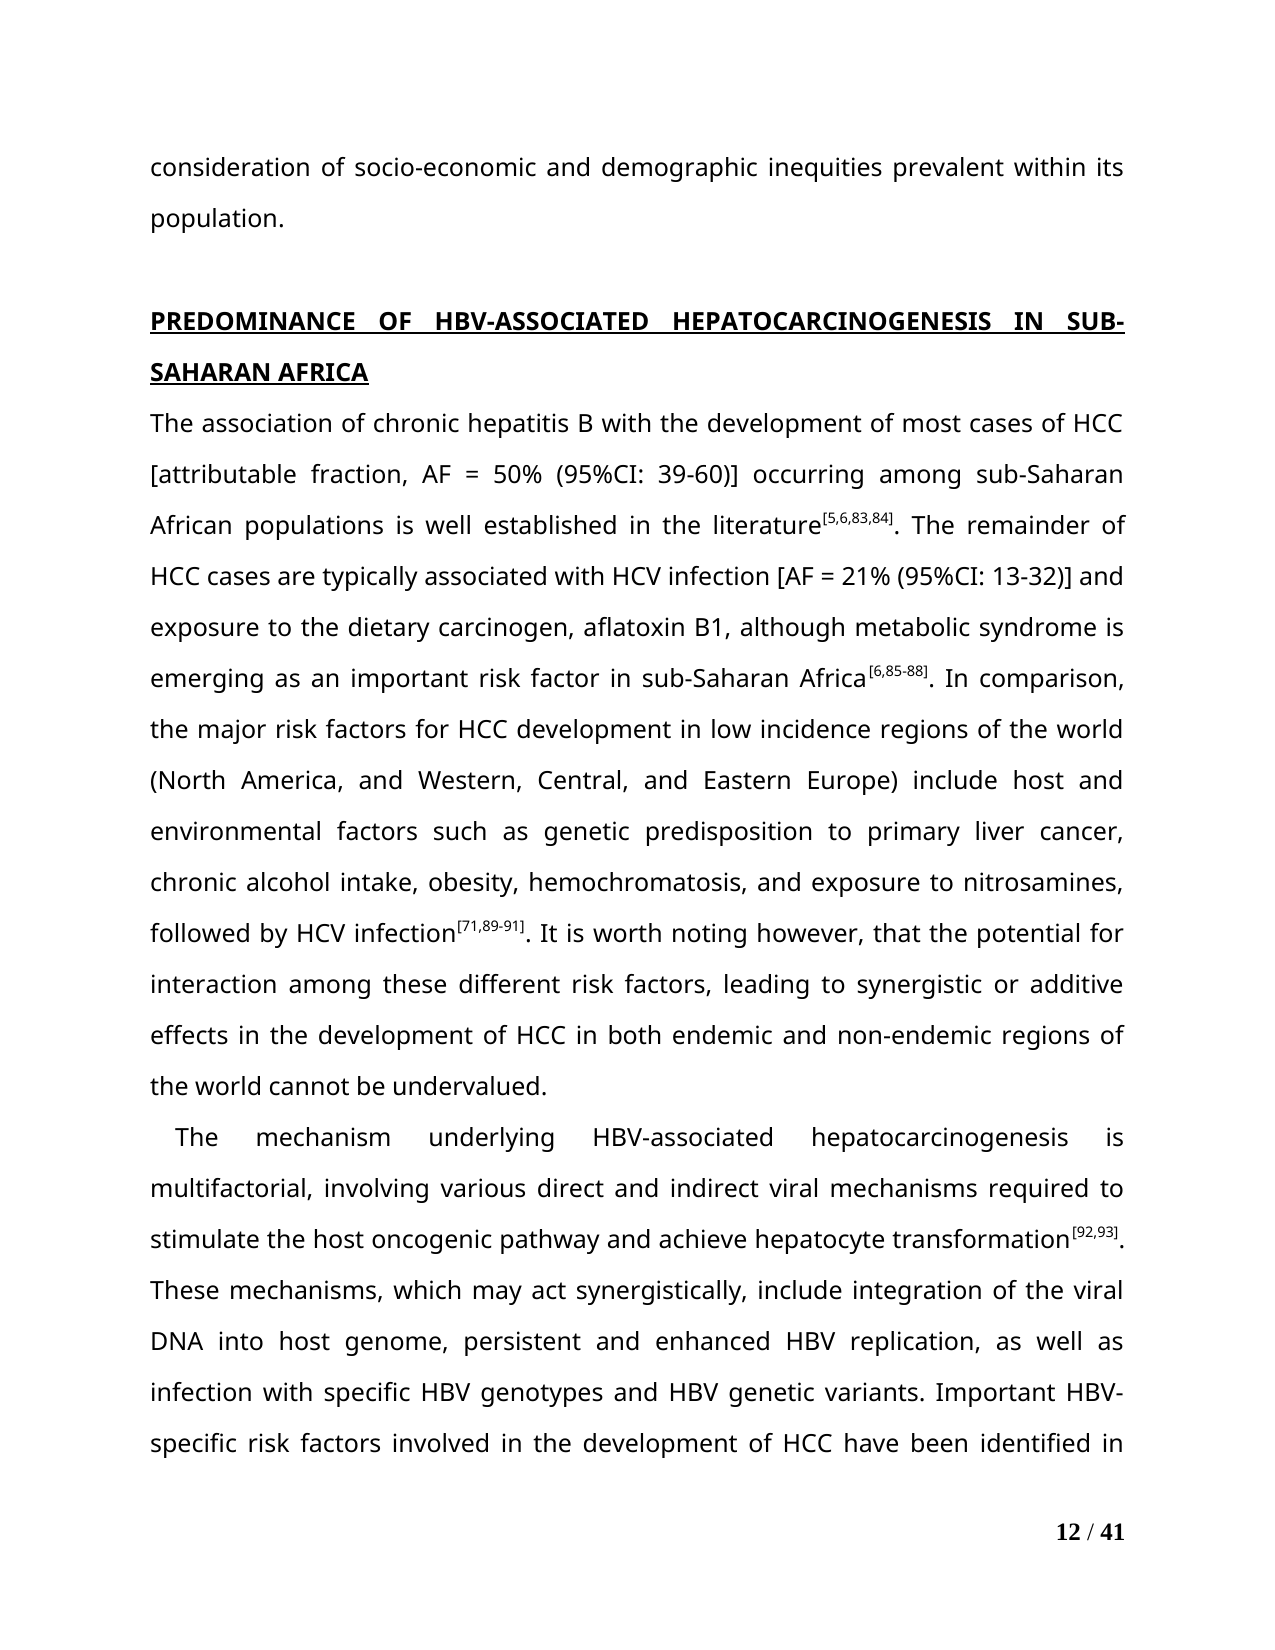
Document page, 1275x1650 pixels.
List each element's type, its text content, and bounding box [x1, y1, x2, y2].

text Predominance of HBV-associated hepatocarcinogenesis in sub-Saharan Africa [150, 303, 1125, 332]
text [150, 150, 1125, 235]
text The association of chronic hepatitis B with the development of most cases of HCC [attributable fraction, AF = 50% (95%CI: 39-60)] occurring among sub-Saharan African populations is well established in the literature[5,6,83,84]. The remainder of HCC cases are typically associated with HCV infection [AF = 21% (95%CI: 13-32)] and exposure to the dietary carcinogen, aflatoxin B1, although metabolic syndrome is emerging as an important risk factor in sub-Saharan Africa[6,85-88]. In comparison, the major risk factors for HCC development in low incidence regions of the world (North America, and Western, Central, and Eastern Europe) include host and environmental factors such as genetic predisposition to primary liver cancer, chronic alcohol intake, obesity, hemochromatosis, and exposure to nitrosamines, followed by HCV infection[71,89-91]. It is worth noting however, that the potential for interaction among these different risk factors, leading to synergistic or additive effects in the development of HCC in both endemic and non-endemic regions of the world cannot be undervalued. [150, 405, 1125, 1103]
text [150, 1120, 1125, 1460]
text Predominance of HBV-associated hepatocarcinogenesis in sub-Saharan Africa [150, 334, 1125, 388]
